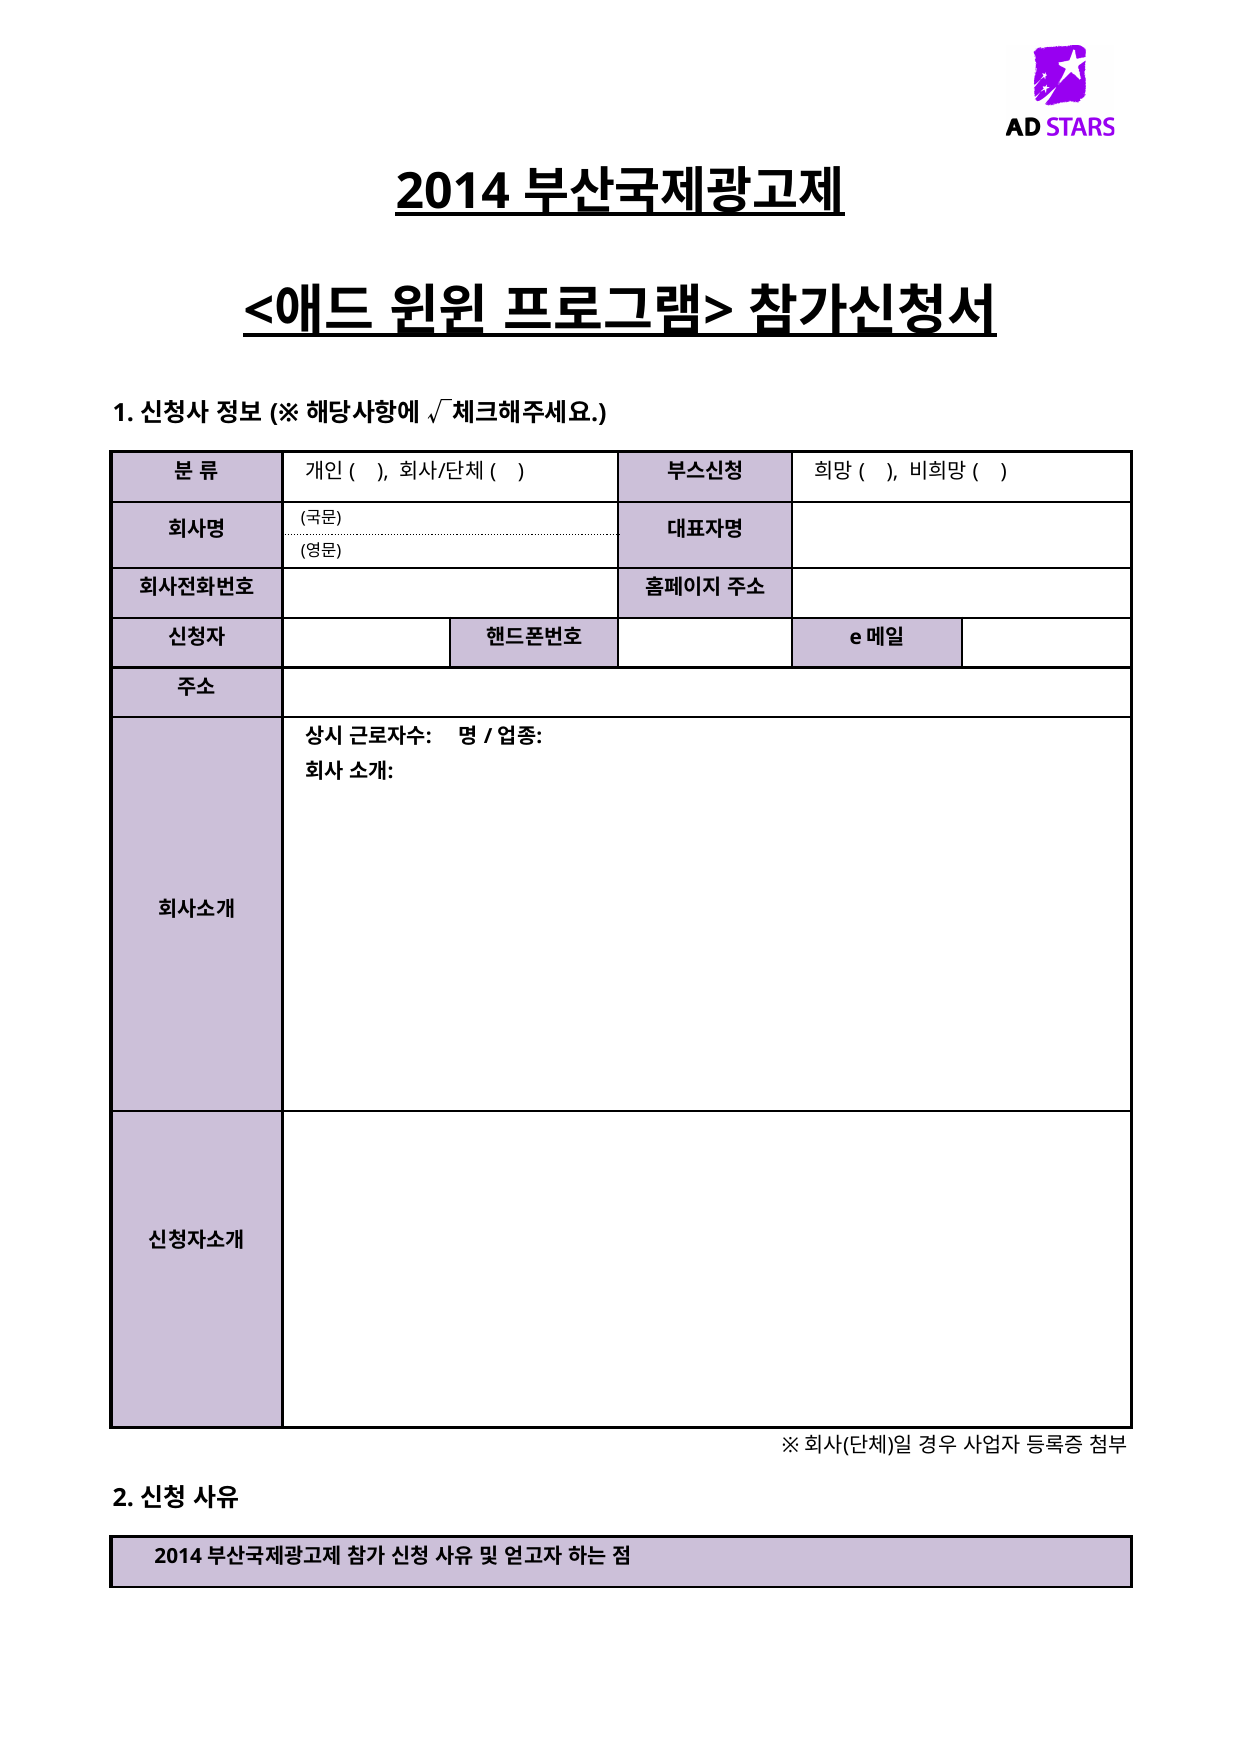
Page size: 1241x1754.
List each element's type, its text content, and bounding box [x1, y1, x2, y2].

table_cell [793, 569, 1130, 617]
text ※ 회사(단체)일 경우 사업자 등록증 첨부 [112, 1429, 1128, 1459]
table_header 개인 ( ), 회사/단체 ( ) [284, 453, 617, 501]
table_cell 핸드폰번호 [451, 619, 617, 666]
table_cell 회사명 [113, 503, 281, 567]
table_cell 홈페이지 주소 [619, 569, 791, 617]
table_cell 대표자명 [619, 503, 791, 567]
table_cell [284, 569, 617, 617]
table_cell 회사소개 [113, 718, 281, 1110]
table_cell [284, 1112, 1130, 1426]
table_cell 회사전화번호 [113, 569, 281, 617]
table_cell [284, 669, 1130, 716]
table_cell [284, 619, 449, 666]
table_header 부스신청 [619, 453, 791, 501]
table_cell 주소 [113, 669, 281, 716]
text 1. 신청사 정보 (※ 해당사항에 √체크해주세요.) [112, 392, 1128, 428]
picture [1005, 45, 1115, 136]
text 2014 부산국제광고제 [112, 150, 1128, 223]
table_header 희망 ( ), 비희망 ( ) [793, 453, 1130, 501]
table_cell (국문) [284, 503, 617, 534]
table_cell 신청자 [113, 619, 281, 666]
table_header 2014 부산국제광고제 참가 신청 사유 및 얻고자 하는 점 [113, 1538, 1130, 1586]
table_cell [619, 619, 791, 666]
table_cell (영문) [284, 534, 617, 567]
text <애드 윈윈 프로그램> 참가신청서 [112, 266, 1128, 345]
table_cell 상시 근로자수: 명 / 업종: 회사 소개: [284, 718, 1130, 1110]
text 2. 신청 사유 [112, 1477, 1128, 1513]
table_cell e메일 [793, 619, 961, 666]
table_cell [793, 503, 1130, 567]
table_cell 신청자소개 [113, 1112, 281, 1426]
table_cell [963, 619, 1130, 666]
table_header 분 류 [113, 453, 281, 501]
